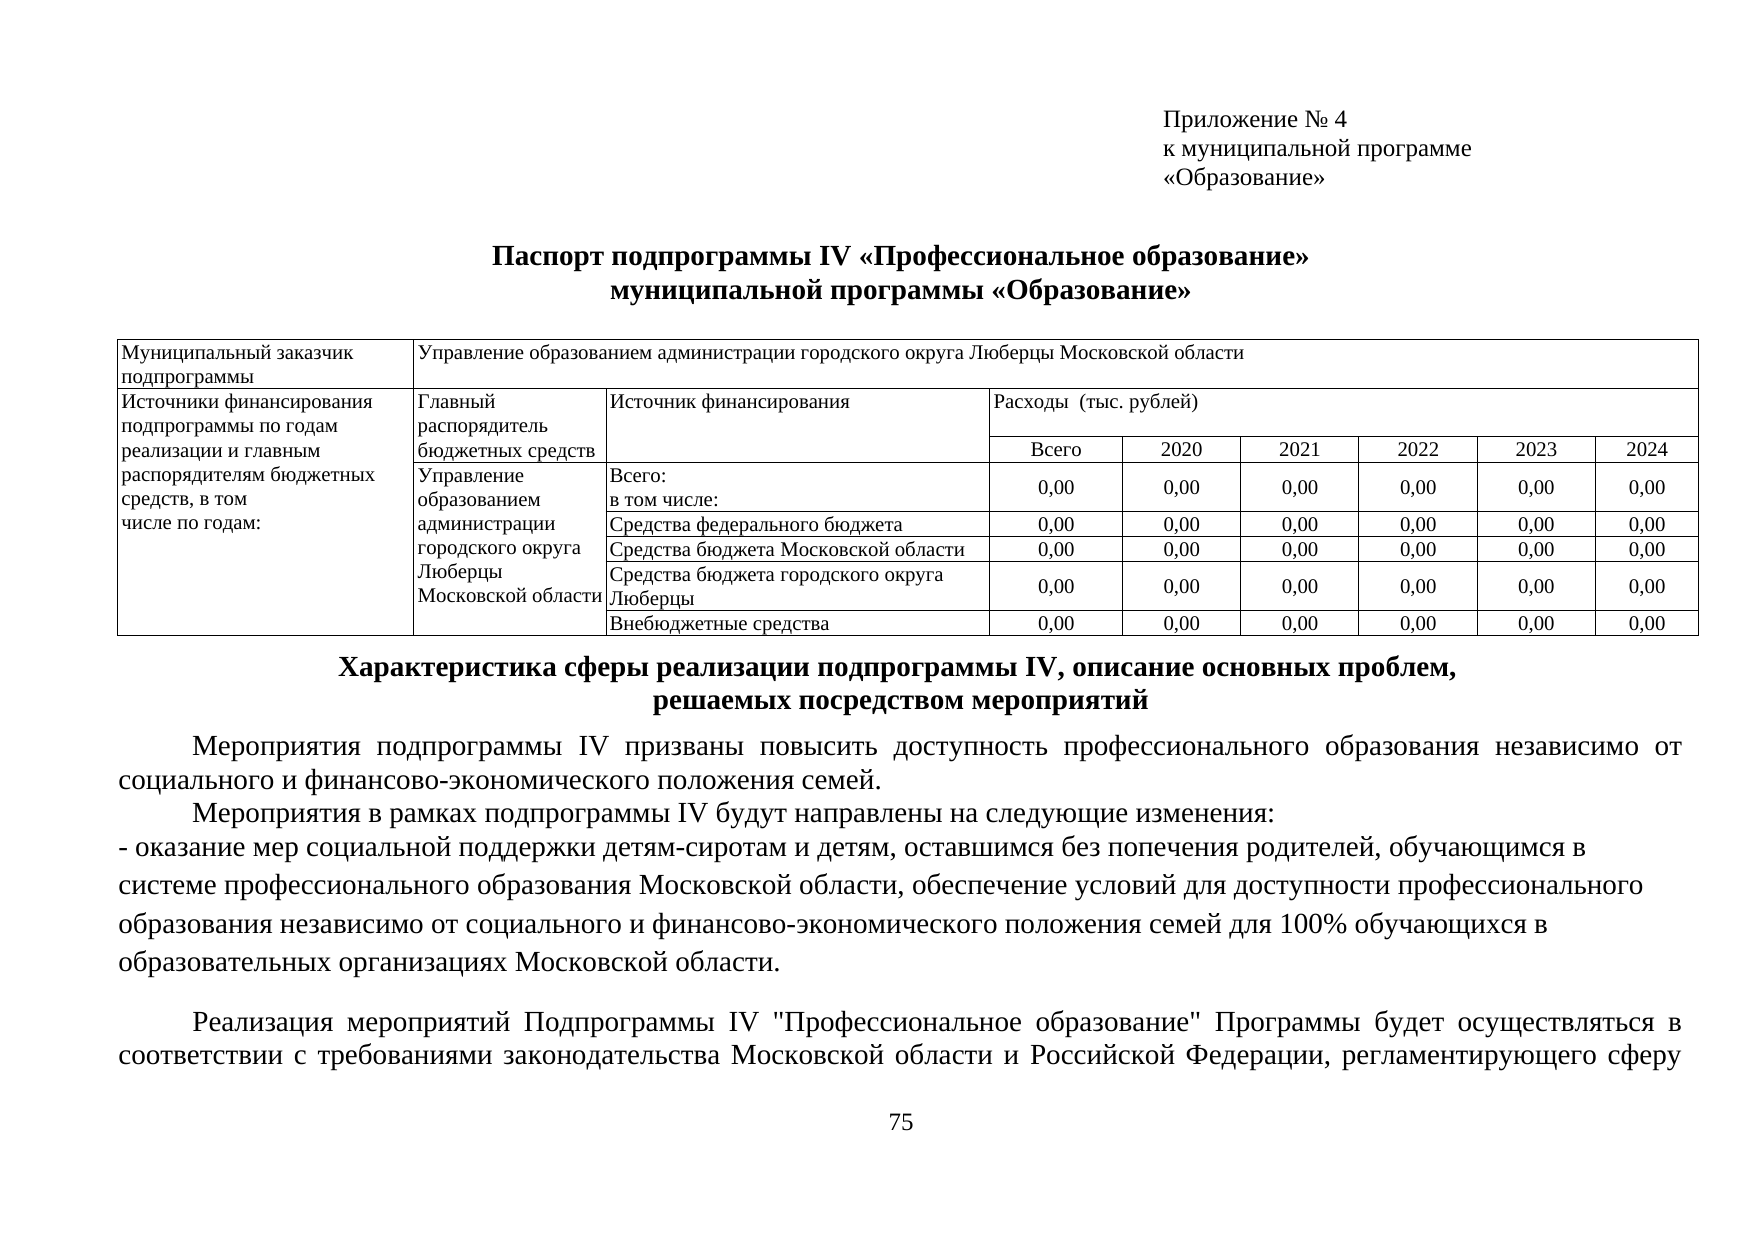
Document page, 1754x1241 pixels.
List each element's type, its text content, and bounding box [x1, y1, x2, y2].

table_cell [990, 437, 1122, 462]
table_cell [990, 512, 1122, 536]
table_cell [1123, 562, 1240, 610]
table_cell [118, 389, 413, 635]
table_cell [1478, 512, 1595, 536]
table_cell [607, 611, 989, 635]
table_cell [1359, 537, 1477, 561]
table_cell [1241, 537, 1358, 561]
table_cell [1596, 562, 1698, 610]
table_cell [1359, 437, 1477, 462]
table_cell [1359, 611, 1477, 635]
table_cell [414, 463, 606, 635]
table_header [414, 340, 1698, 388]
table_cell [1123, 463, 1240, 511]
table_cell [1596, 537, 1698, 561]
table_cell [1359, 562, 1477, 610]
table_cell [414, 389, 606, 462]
text Паспорт подпрограммы IV «Профессиональное образование» [118, 238, 1683, 272]
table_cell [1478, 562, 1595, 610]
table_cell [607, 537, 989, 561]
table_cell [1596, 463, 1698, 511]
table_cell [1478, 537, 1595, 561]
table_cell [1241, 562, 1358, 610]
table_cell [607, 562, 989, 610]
text Мероприятия в рамках подпрограммы IV будут направлены на следующие изменения: [118, 795, 1683, 829]
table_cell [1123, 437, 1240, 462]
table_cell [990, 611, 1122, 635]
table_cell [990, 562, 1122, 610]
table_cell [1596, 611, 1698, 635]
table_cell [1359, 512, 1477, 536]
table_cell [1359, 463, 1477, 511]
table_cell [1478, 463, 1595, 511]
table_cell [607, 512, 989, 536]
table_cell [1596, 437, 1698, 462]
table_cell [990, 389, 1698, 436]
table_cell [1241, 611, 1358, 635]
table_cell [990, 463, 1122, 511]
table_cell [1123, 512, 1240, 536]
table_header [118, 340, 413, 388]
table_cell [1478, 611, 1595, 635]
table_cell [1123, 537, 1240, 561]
text Характеристика сферы реализации подпрограммы IV, описание основных проблем, решаемых посредством мероприятий [118, 649, 1683, 716]
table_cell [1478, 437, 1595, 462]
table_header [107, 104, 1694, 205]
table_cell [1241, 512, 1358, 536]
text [118, 1004, 1683, 1071]
text муниципальной программы «Образование» [118, 272, 1683, 306]
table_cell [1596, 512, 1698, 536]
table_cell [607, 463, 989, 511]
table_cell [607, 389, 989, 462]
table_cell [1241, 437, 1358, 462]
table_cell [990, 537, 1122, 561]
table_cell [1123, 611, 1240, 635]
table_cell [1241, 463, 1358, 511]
text - оказание мер социальной поддержки детям-сиротам и детям, оставшимся без попечения родителей, обучающимся в системе профессионального образования Московской области, обеспечение условий для доступности профессионального образования независимо от социального и финансово-экономического положения семей для 100% обучающихся в образовательных организациях Московской области. [118, 829, 1683, 978]
text Мероприятия подпрограммы IV призваны повысить доступность профессионального образования независимо от социального и финансово-экономического положения семей. [118, 728, 1683, 795]
